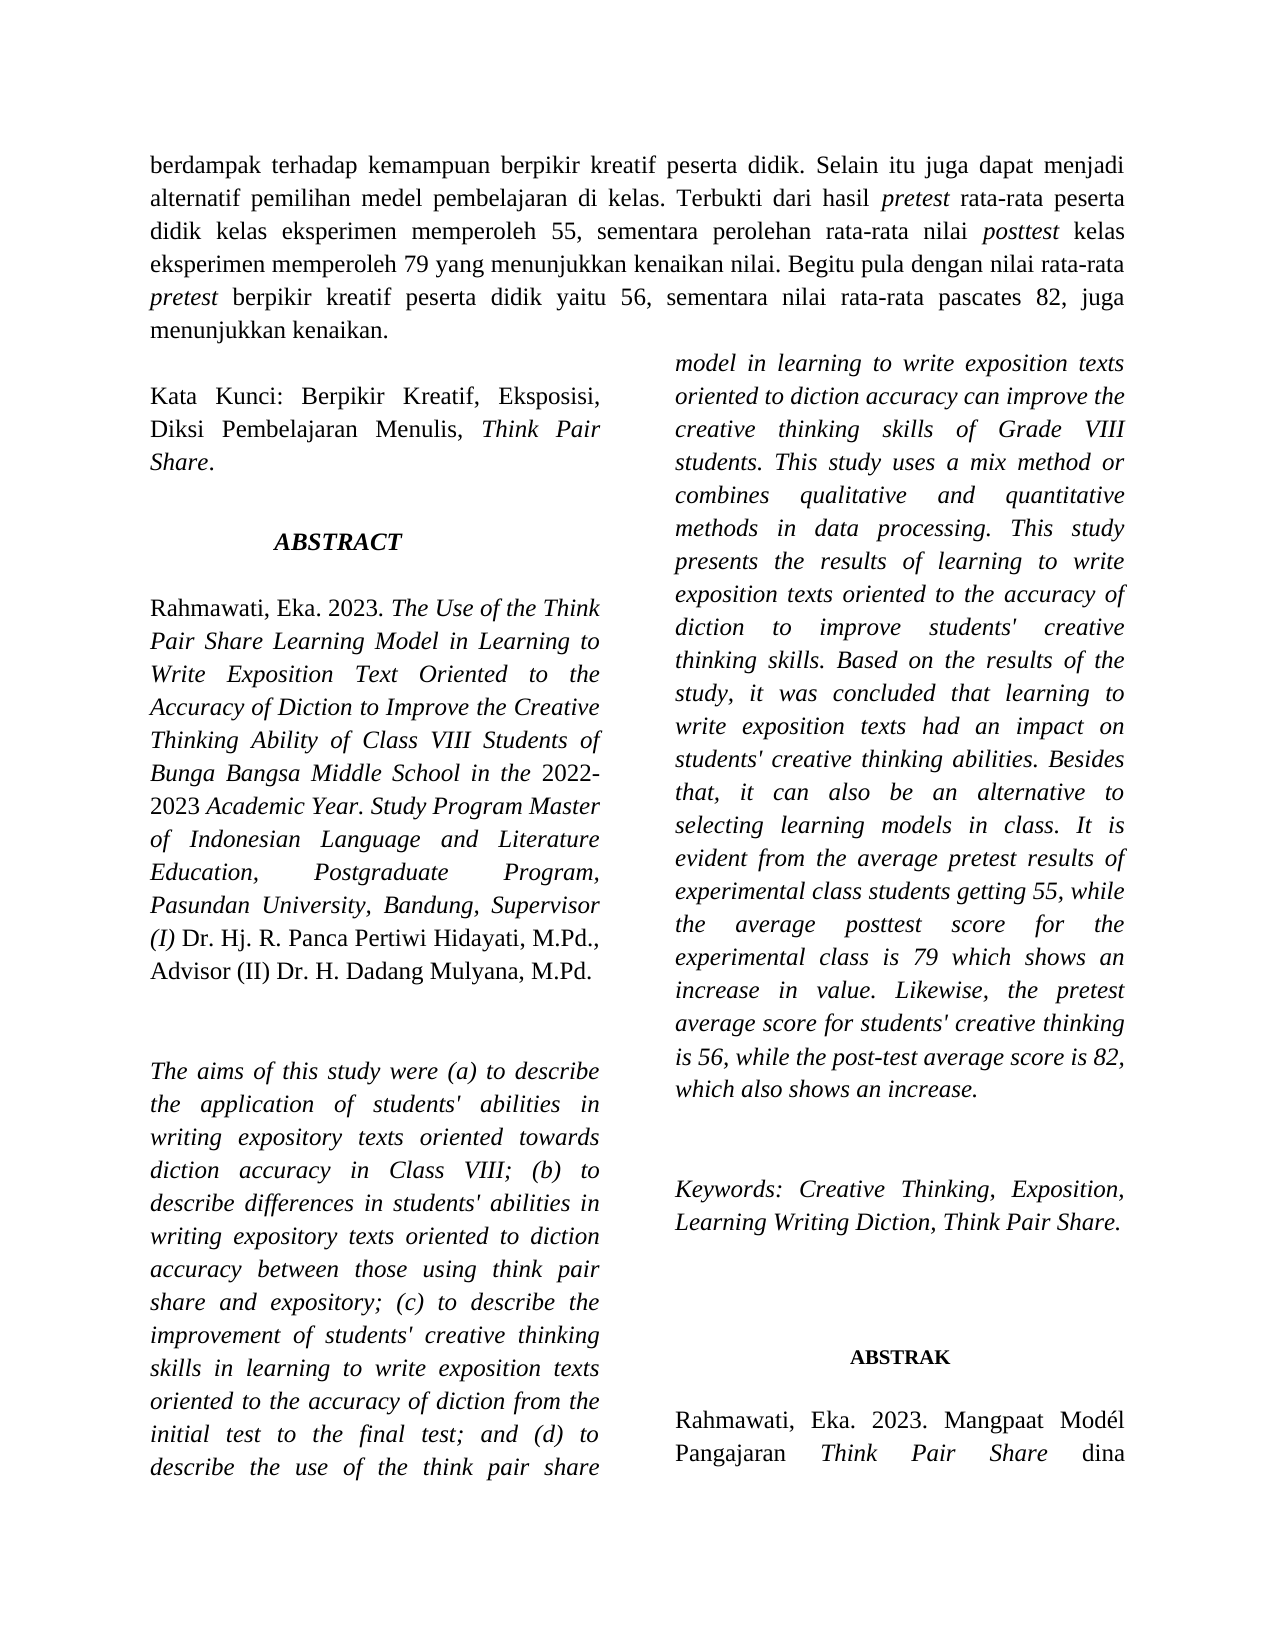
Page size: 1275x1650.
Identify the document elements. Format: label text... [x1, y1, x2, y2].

subtitle ABSTRACT [150, 527, 526, 556]
text Keywords: Creative Thinking, Exposition, Learning Writing Diction, Think Pair Share. [675, 1174, 1125, 1236]
text Rahmawati, Eka. 2023. The Use of the Think Pair Share Learning Model in Learning to Write Exposition Text Oriented to the Accuracy of Diction to Improve the Creative Thinking Ability of Class VIII Students of Bunga Bangsa Middle School in the 2022-2023 Academic Year. Study Program Master of Indonesian Language and Literature Education, Postgraduate Program, Pasundan University, Bandung, Supervisor (I) Dr. Hj. R. Panca Pertiwi Hidayati, M.Pd., Advisor (II) Dr. H. Dadang Mulyana, M.Pd. [150, 593, 600, 985]
text ABSTRAK [675, 1345, 1125, 1369]
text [150, 150, 1125, 344]
text The aims of this study were (a) to describe the application of students' abilities in writing expository texts oriented towards diction accuracy in Class VIII; (b) to describe differences in students' abilities in writing expository texts oriented to diction accuracy between those using think pair share and expository; (c) to describe the improvement of students' creative thinking skills in learning to write exposition texts oriented to the accuracy of diction from the initial test to the final test; and (d) to describe the use of the think pair share model in learning to write exposition texts oriented to diction accuracy can improve the creative thinking skills of Grade VIII students. This study uses a mix method or combines qualitative and quantitative methods in data processing. This study presents the results of learning to write exposition texts oriented to the accuracy of diction to improve students' creative thinking skills. Based on the results of the study, it was concluded that learning to write exposition texts had an impact on students' creative thinking abilities. Besides that, it can also be an alternative to selecting learning models in class. It is evident from the average pretest results of experimental class students getting 55, while the average posttest score for the experimental class is 79 which shows an increase in value. Likewise, the pretest average score for students' creative thinking is 56, while the post-test average score is 82, which also shows an increase. [150, 1056, 600, 1481]
text The aims of this study were (a) to describe the application of students' abilities in writing expository texts oriented towards diction accuracy in Class VIII; (b) to describe differences in students' abilities in writing expository texts oriented to diction accuracy between those using think pair share and expository; (c) to describe the improvement of students' creative thinking skills in learning to write exposition texts oriented to the accuracy of diction from the initial test to the final test; and (d) to describe the use of the think pair share model in learning to write exposition texts oriented to diction accuracy can improve the creative thinking skills of Grade VIII students. This study uses a mix method or combines qualitative and quantitative methods in data processing. This study presents the results of learning to write exposition texts oriented to the accuracy of diction to improve students' creative thinking skills. Based on the results of the study, it was concluded that learning to write exposition texts had an impact on students' creative thinking abilities. Besides that, it can also be an alternative to selecting learning models in class. It is evident from the average pretest results of experimental class students getting 55, while the average posttest score for the experimental class is 79 which shows an increase in value. Likewise, the pretest average score for students' creative thinking is 56, while the post-test average score is 82, which also shows an increase. [675, 348, 1125, 1103]
text Kata Kunci: Berpikir Kreatif, Eksposisi, Diksi Pembelajaran Menulis, Think Pair Share. [150, 381, 600, 476]
